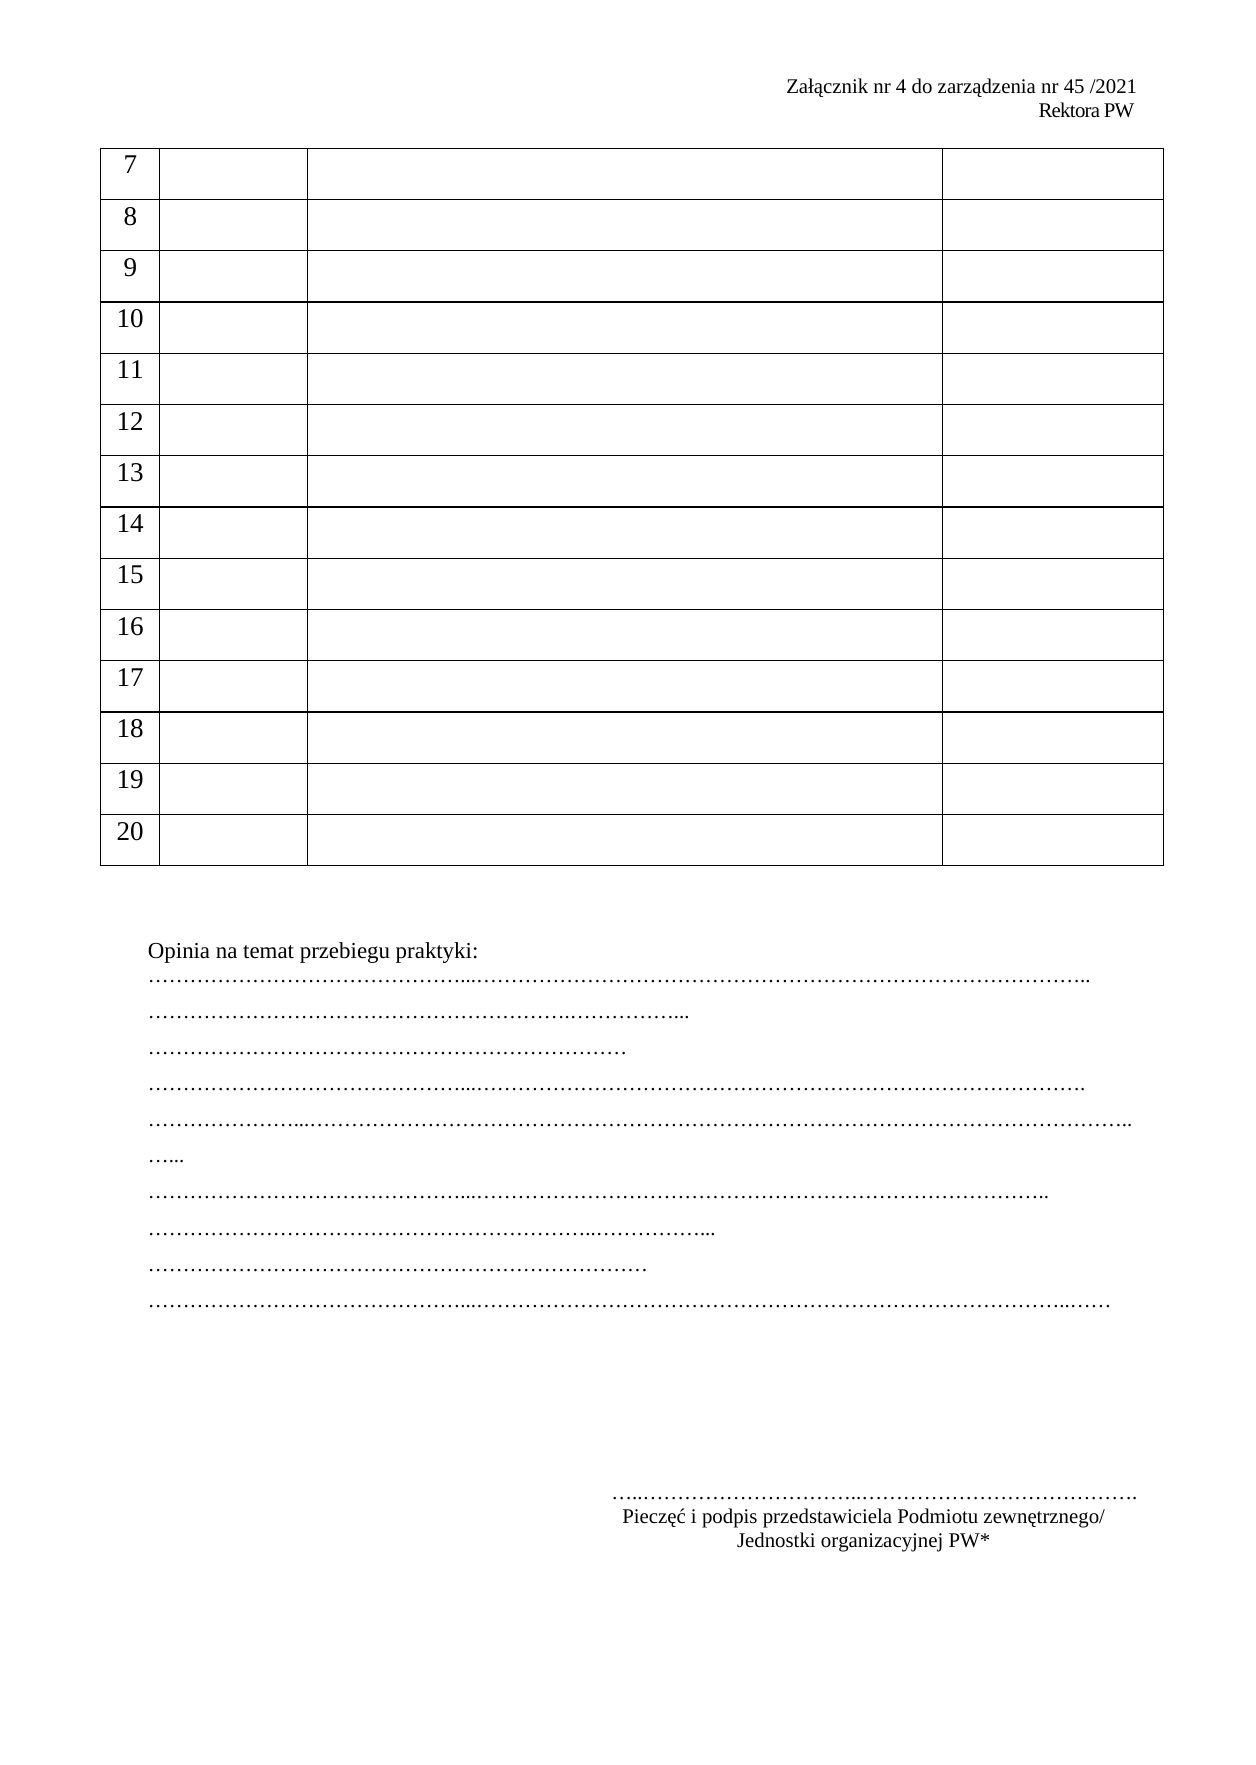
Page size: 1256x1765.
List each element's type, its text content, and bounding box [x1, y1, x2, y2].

text ………………………………………...…………………………………………………………………………..…… [148, 1288, 1137, 1312]
table_cell [943, 815, 1163, 865]
table_cell [160, 508, 307, 558]
table_cell [308, 764, 942, 814]
table_cell [160, 251, 307, 301]
table_cell [943, 405, 1163, 455]
table_cell [943, 354, 1163, 404]
table_cell 10 [101, 303, 159, 353]
table_cell [943, 764, 1163, 814]
table_cell [943, 303, 1163, 353]
table_cell [308, 610, 942, 660]
text ………………………………………...………………………………………………………………………..………………………………………………………..……………...……………………………………………………………… [148, 1179, 1137, 1276]
table_cell [160, 303, 307, 353]
table_cell [160, 713, 307, 763]
table_cell 13 [101, 456, 159, 506]
table_cell [160, 405, 307, 455]
table_cell [943, 251, 1163, 301]
table_cell [308, 200, 942, 250]
text …..…………………………..…………………………………. [148, 1480, 1137, 1504]
table_cell [308, 303, 942, 353]
table_cell 9 [101, 251, 159, 301]
table_cell [943, 610, 1163, 660]
table_cell [160, 764, 307, 814]
table_cell [160, 559, 307, 609]
table_cell 16 [101, 610, 159, 660]
table_cell [308, 661, 942, 711]
table_cell [308, 405, 942, 455]
table_cell [308, 815, 942, 865]
table_cell 18 [101, 713, 159, 763]
table_cell [160, 610, 307, 660]
table_cell [308, 713, 942, 763]
table_cell [160, 200, 307, 250]
table_cell [943, 149, 1163, 199]
table_cell [308, 508, 942, 558]
table_cell [943, 200, 1163, 250]
table_cell 7 [101, 149, 159, 199]
table_cell 20 [101, 815, 159, 865]
table_cell [308, 559, 942, 609]
table_cell [943, 456, 1163, 506]
table_cell [943, 559, 1163, 609]
text ………………………………………...……………………………………………………………………………..…………………………………………………….……………...…………………………………………………………… [148, 963, 1137, 1059]
table_cell 17 [101, 661, 159, 711]
text Pieczęć i podpis przedstawiciela Podmiotu zewnętrznego/ Jednostki organizacyjnej PW* [590, 1504, 1137, 1552]
table_cell 8 [101, 200, 159, 250]
text ………………………………………...…………………………………………………………………………….…………………...………………………………………………………………………………………………………..…... [148, 1071, 1137, 1167]
text Opinia na temat przebiegu praktyki: [148, 937, 1137, 963]
table_cell [160, 661, 307, 711]
table_cell [308, 354, 942, 404]
table_cell 19 [101, 764, 159, 814]
table_cell [308, 456, 942, 506]
table_cell [160, 456, 307, 506]
table_cell [308, 149, 942, 199]
table_cell [943, 713, 1163, 763]
table_cell 11 [101, 354, 159, 404]
table_cell [943, 508, 1163, 558]
table_cell [160, 354, 307, 404]
table_cell [308, 251, 942, 301]
table_cell [160, 149, 307, 199]
table_cell [943, 661, 1163, 711]
table_cell 14 [101, 508, 159, 558]
table_cell [160, 815, 307, 865]
table_cell 12 [101, 405, 159, 455]
table_cell 15 [101, 559, 159, 609]
